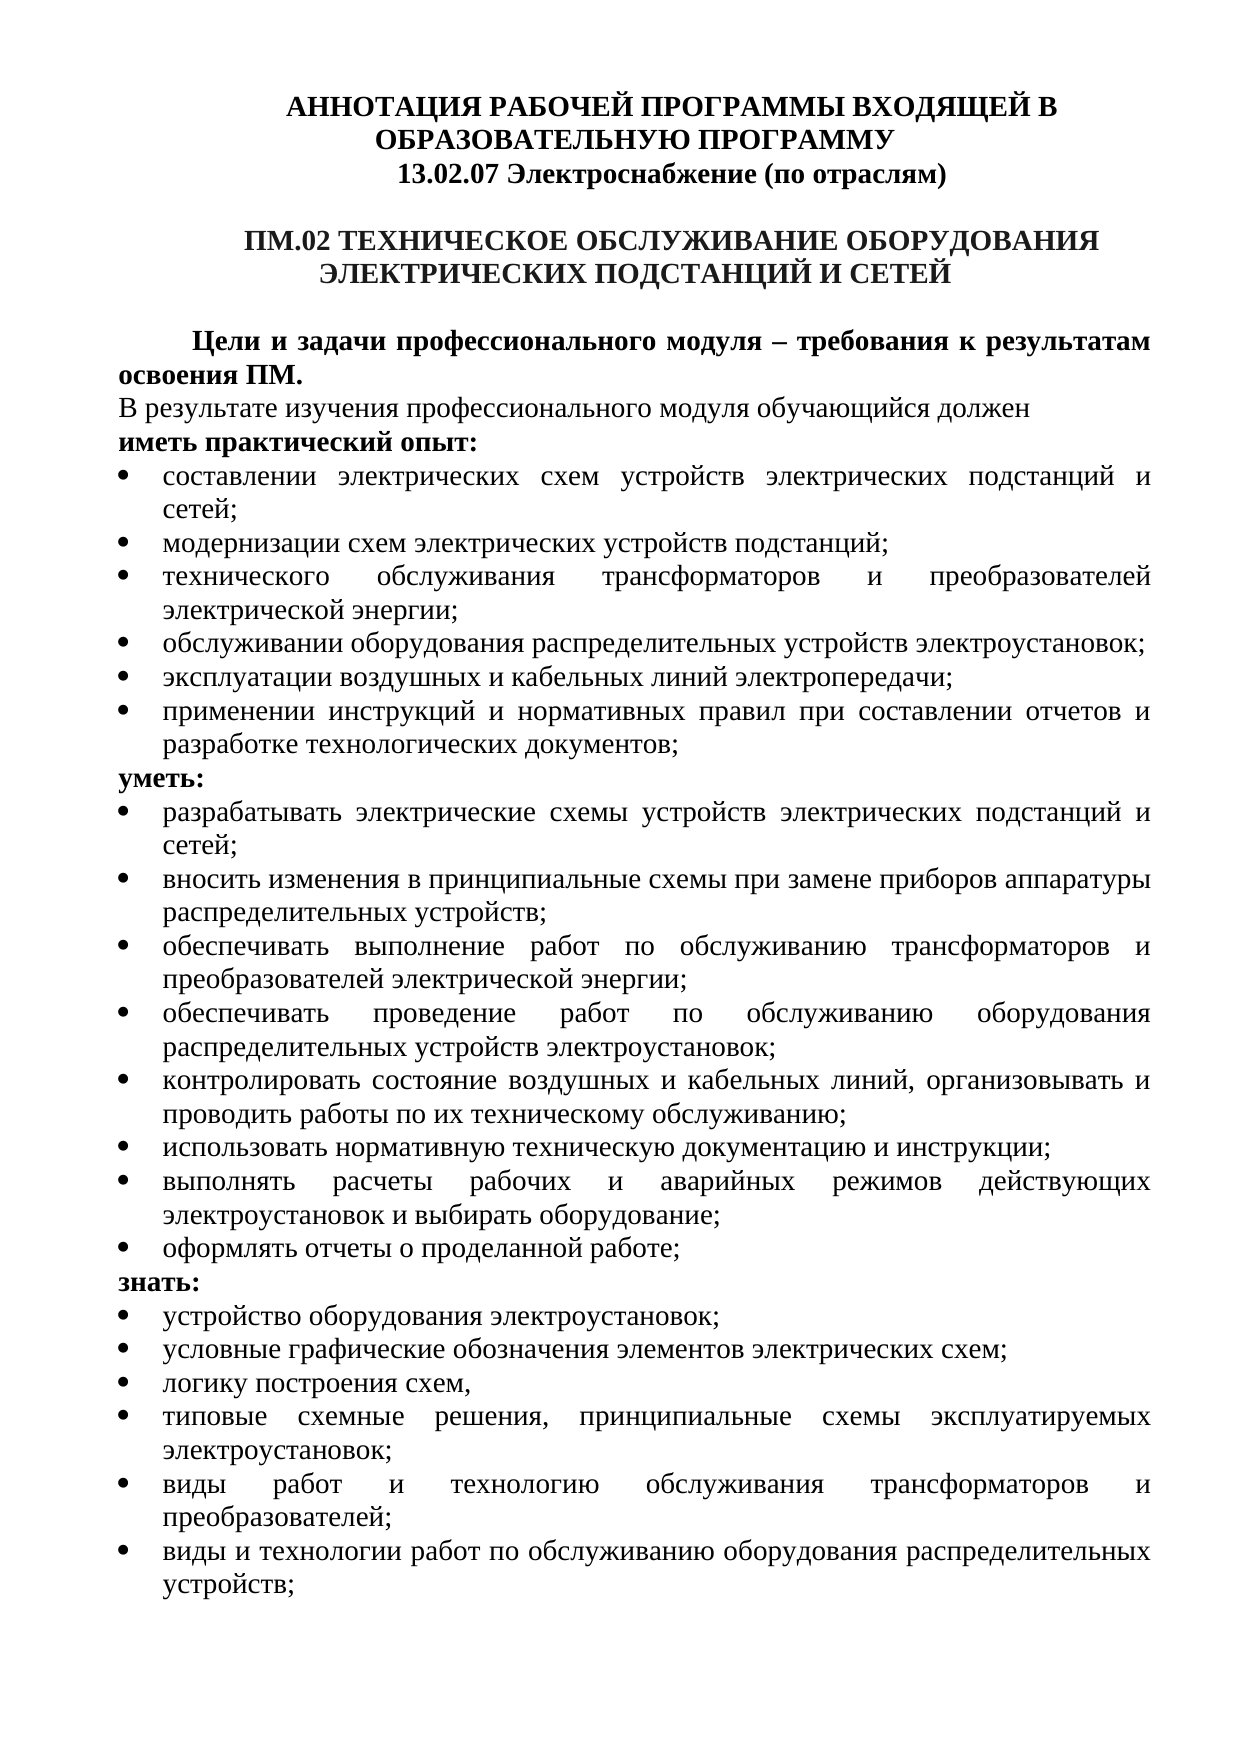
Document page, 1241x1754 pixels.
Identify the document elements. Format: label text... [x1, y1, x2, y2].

list выполнять расчеты рабочих и аварийных режимов действующих электроустановок и выбирать оборудование; [118, 1163, 1152, 1230]
list обеспечивать проведение работ по обслуживанию оборудования распределительных устройств электроустановок; [118, 995, 1152, 1062]
list разрабатывать электрические схемы устройств электрических подстанций и сетей; [118, 794, 1152, 861]
text 13.02.07 Электроснабжение (по отраслям) [118, 156, 1152, 189]
list условные графические обозначения элементов электрических схем; [118, 1331, 1152, 1365]
list обслуживании оборудования распределительных устройств электроустановок; [118, 626, 1152, 659]
list вносить изменения в принципиальные схемы при замене приборов аппаратуры распределительных устройств; [118, 861, 1152, 928]
list контролировать состояние воздушных и кабельных линий, организовывать и проводить работы по их техническому обслуживанию; [118, 1062, 1152, 1129]
list обеспечивать выполнение работ по обслуживанию трансформаторов и преобразователей электрической энергии; [118, 928, 1152, 995]
list составлении электрических схем устройств электрических подстанций и сетей; [118, 458, 1152, 525]
list применении инструкций и нормативных правил при составлении отчетов и разработке технологических документов; [118, 693, 1152, 760]
text В результате изучения профессионального модуля обучающийся должен [118, 391, 1152, 424]
list оформлять отчеты о проделанной работе; [118, 1230, 1152, 1264]
list модернизации схем электрических устройств подстанций; [118, 525, 1152, 558]
text Цели и задачи профессионального модуля – требования к результатам освоения ПМ. [118, 323, 1152, 391]
text ПМ.02 ТЕХНИЧЕСКОЕ ОБСЛУЖИВАНИЕ ОБОРУДОВАНИЯ ЭЛЕКТРИЧЕСКИХ ПОДСТАНЦИЙ И СЕТЕЙ [118, 223, 1152, 290]
list устройство оборудования электроустановок; [118, 1298, 1152, 1331]
list виды и технологии работ по обслуживанию оборудования распределительных устройств; [118, 1533, 1152, 1600]
list эксплуатации воздушных и кабельных линий электропередачи; [118, 659, 1152, 693]
list логику построения схем, [118, 1365, 1152, 1398]
text иметь практический опыт: [118, 424, 1152, 458]
list технического обслуживания трансформаторов и преобразователей электрической энергии; [118, 558, 1152, 626]
text АННОТАЦИЯ РАБОЧЕЙ ПРОГРАММЫ ВХОДЯЩЕЙ В ОБРАЗОВАТЕЛЬНУЮ ПРОГРАММУ [118, 89, 1152, 156]
text знать: [118, 1264, 1152, 1298]
list типовые схемные решения, принципиальные схемы эксплуатируемых электроустановок; [118, 1398, 1152, 1466]
list виды работ и технологию обслуживания трансформаторов и преобразователей; [118, 1466, 1152, 1533]
list использовать нормативную техническую документацию и инструкции; [118, 1129, 1152, 1163]
text уметь: [118, 760, 1152, 794]
